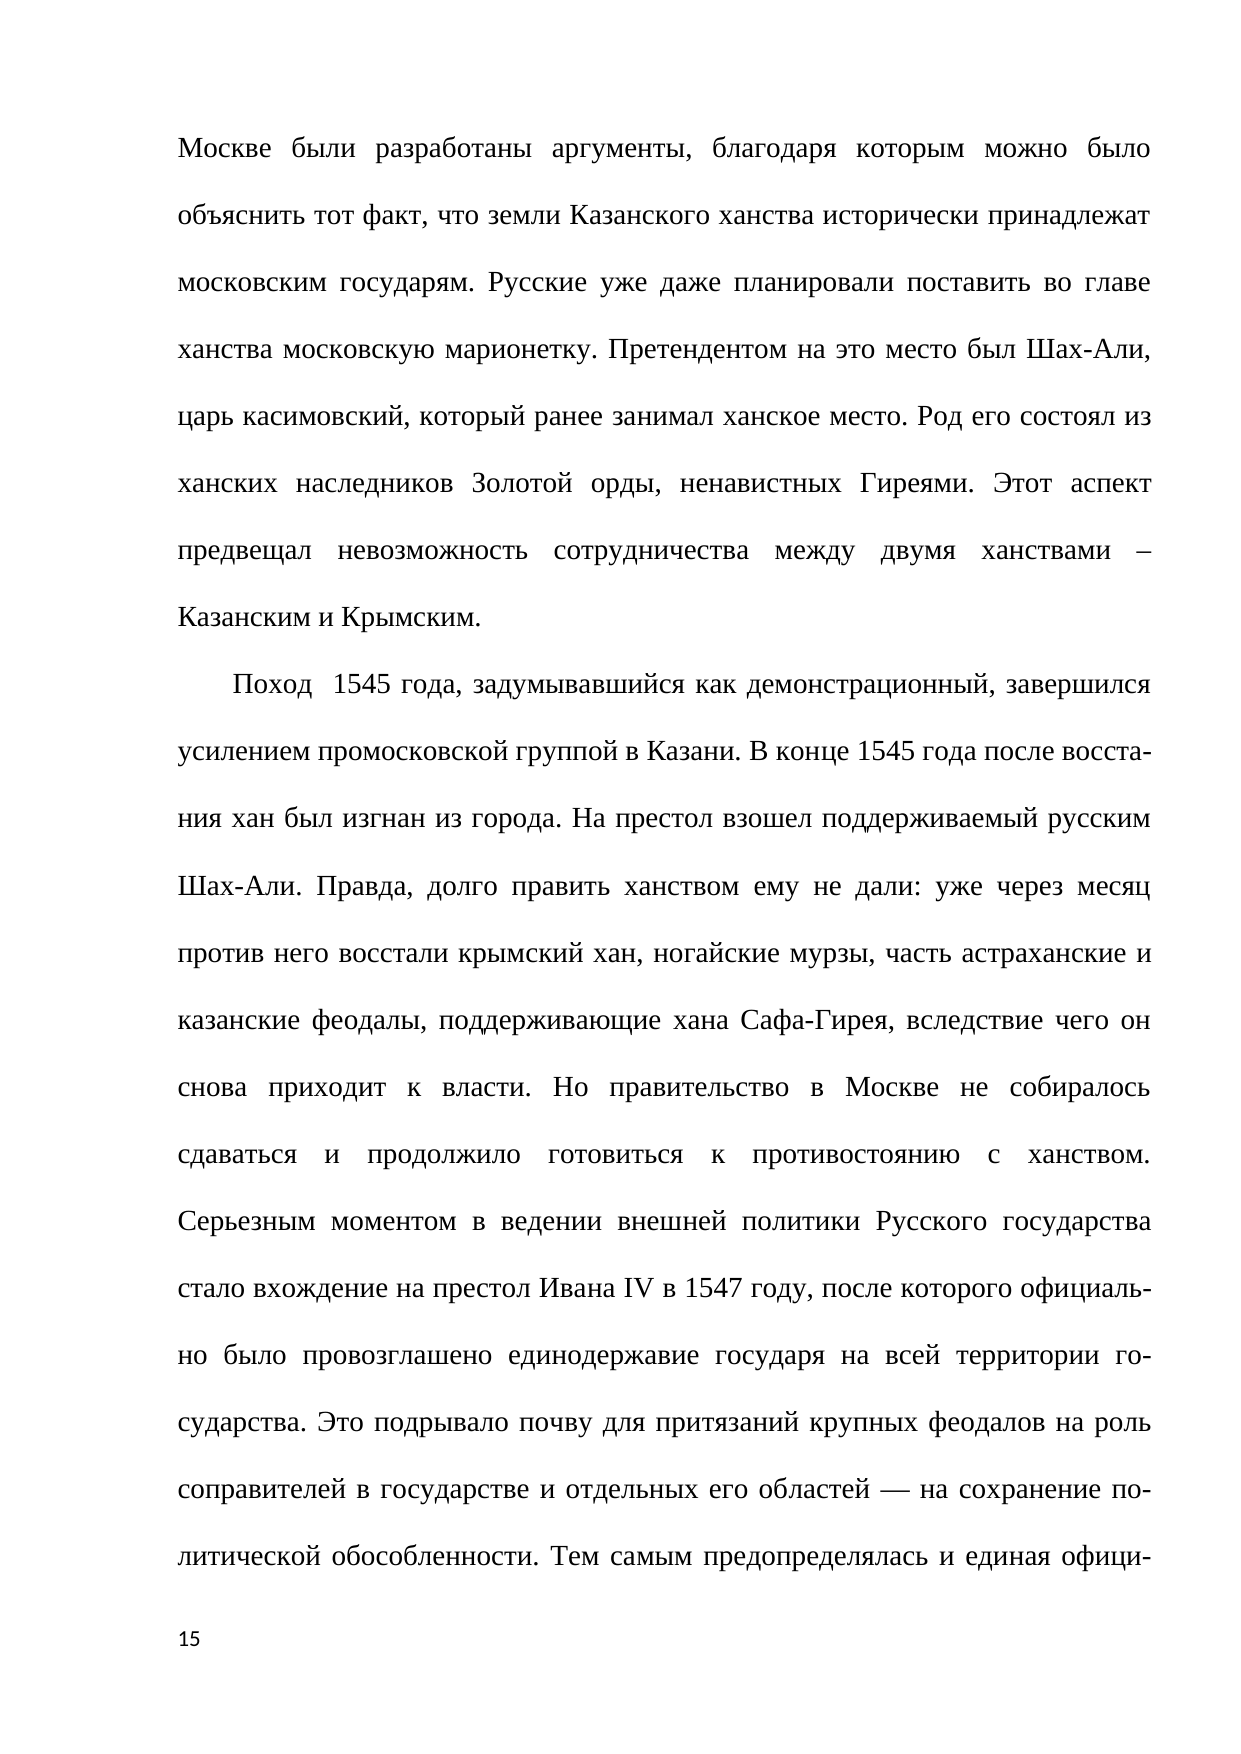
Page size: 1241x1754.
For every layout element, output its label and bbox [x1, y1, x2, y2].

text [177, 130, 1152, 633]
text [177, 666, 1152, 1572]
